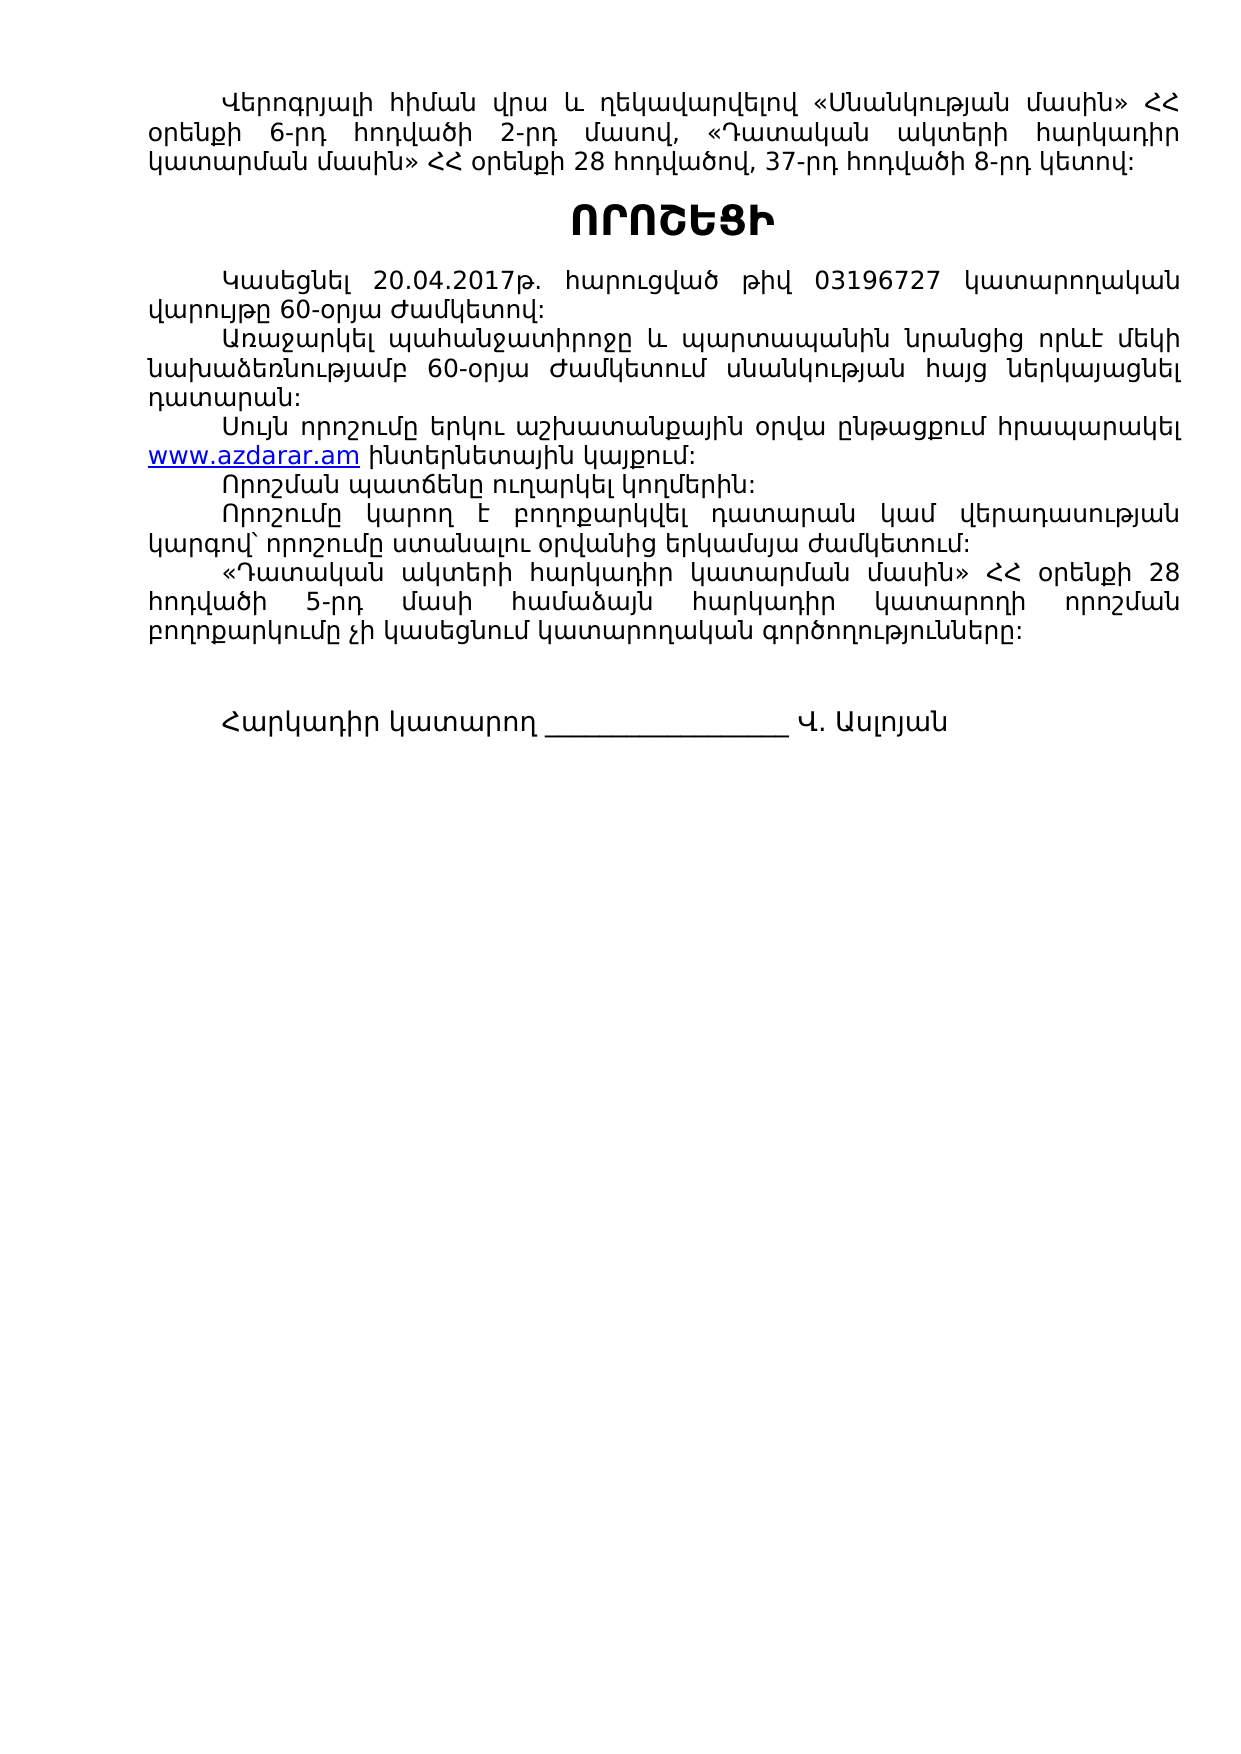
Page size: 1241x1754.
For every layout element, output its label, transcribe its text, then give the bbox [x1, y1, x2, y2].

text Առաջարկել պահանջատիրոջը և պարտապանին նրանցից որևէ մեկի նախաձեռնությամբ 60-օրյա Ժամկետում սնանկության հայց ներկայացնել դատարան: [148, 325, 1181, 412]
text Որոշումը կարող է բողոքարկվել դատարան կամ վերադասության կարգով՝ որոշումը ստանալու օրվանից երկամսյա ժամկետում: [148, 500, 1181, 558]
text Հարկադիր կատարող __________________ Վ. Ասլոյան [148, 706, 1181, 738]
text Որոշման պատճենը ուղարկել կողմերին: [148, 471, 1196, 500]
text Վերոգրյալի հիման վրա և ղեկավարվելով «Սնանկության մասին» ՀՀ օրենքի 6-րդ հոդվածի 2-րդ մասով, «Դատական ակտերի հարկադիր կատարման մասին» ՀՀ օրենքի 28 հոդվածով, 37-րդ հոդվածի 8-րդ կետով: [148, 89, 1181, 176]
text «Դատական ակտերի հարկադիր կատարման մասին» ՀՀ օրենքի 28 հոդվածի 5-րդ մասի համաձայն հարկադիր կատարողի որոշման բողոքարկումը չի կասեցնում կատարողական գործողությունները: [148, 558, 1181, 646]
text Սույն որոշումը երկու աշխատանքային օրվա ընթացքում հրապարակել www.azdarar.am ինտերնետային կայքում: [148, 412, 1181, 471]
text Կասեցնել 20.04.2017թ. հարուցված թիվ 03196727 կատարողական վարույթը 60-օրյա Ժամկետով: [148, 266, 1181, 325]
text ՈՐՈՇԵՑԻ [148, 197, 1196, 246]
